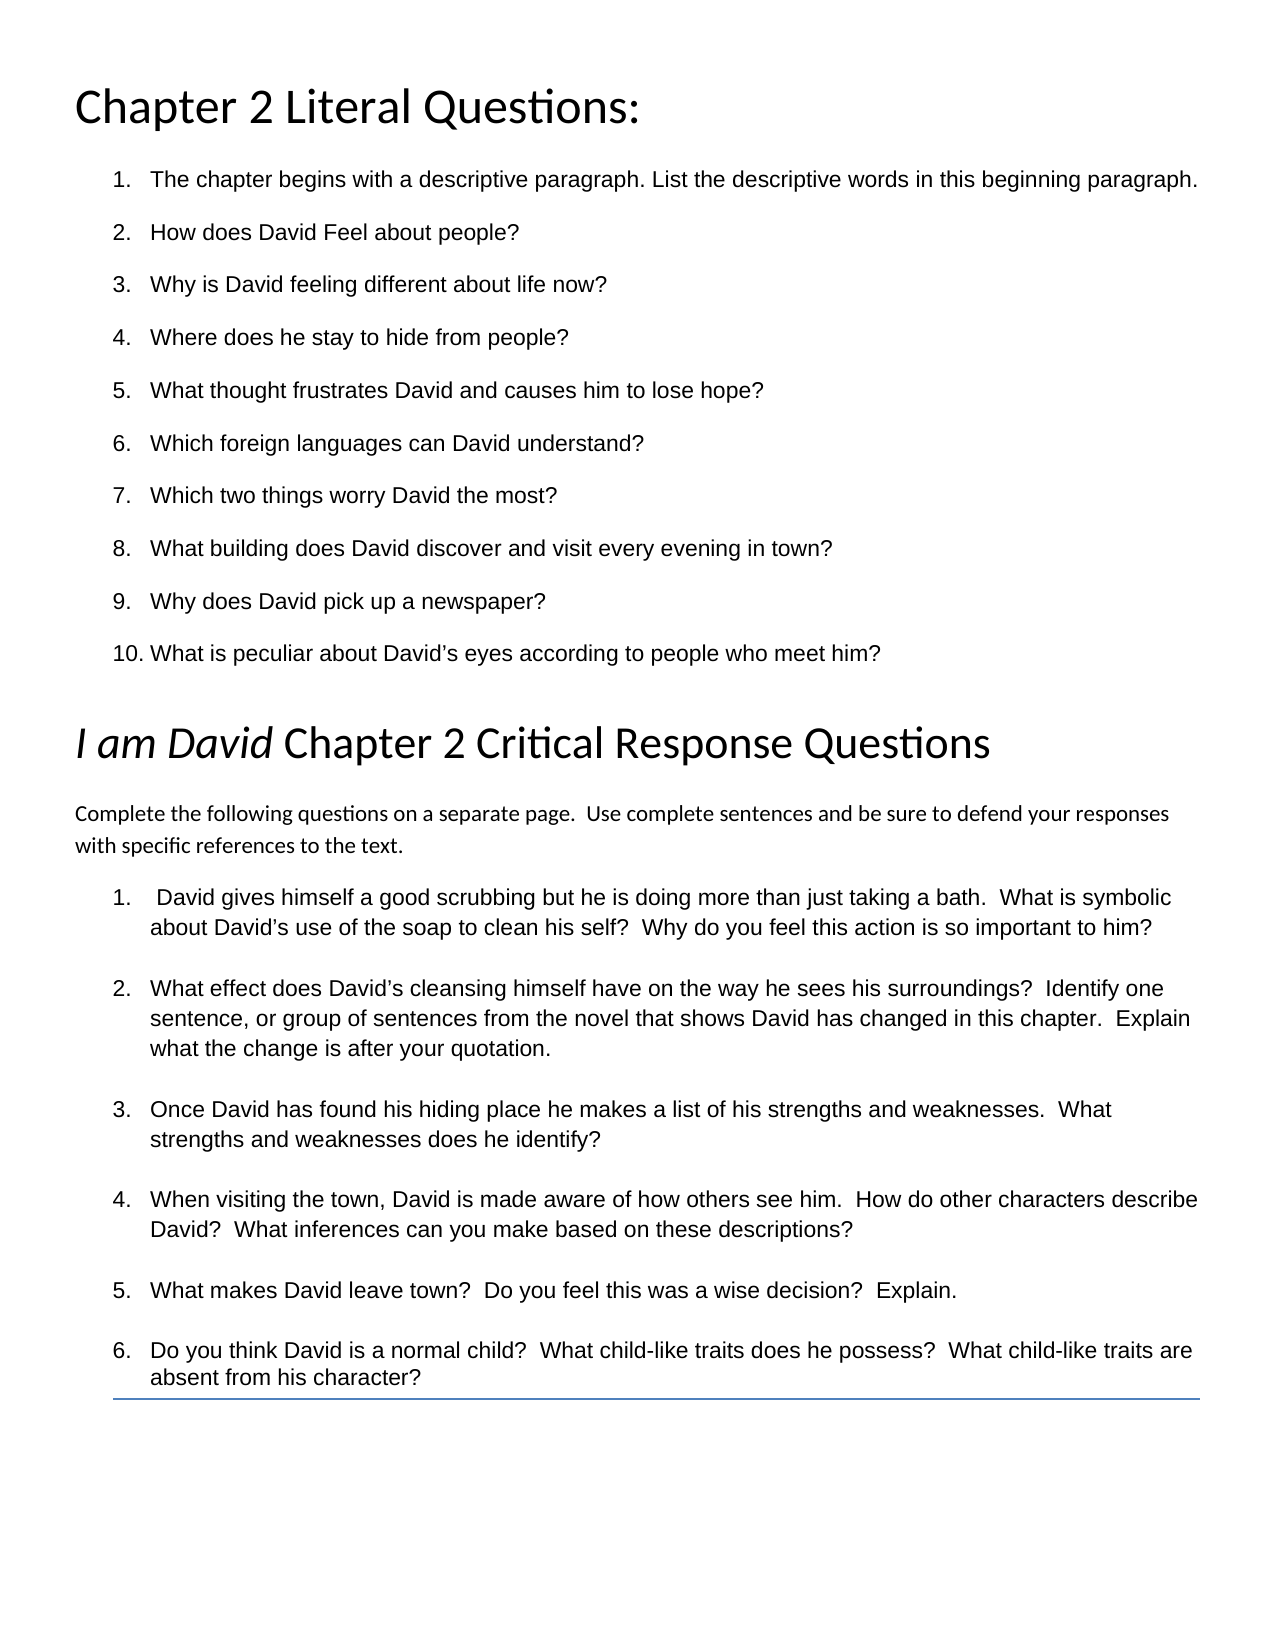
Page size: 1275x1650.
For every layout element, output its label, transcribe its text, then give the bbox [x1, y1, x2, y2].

list What is peculiar about David’s eyes according to people who meet him? [112, 640, 1200, 667]
list What building does David discover and visit every evening in town? [112, 535, 1200, 561]
list What thought frustrates David and causes him to lose hope? [112, 377, 1200, 403]
list David gives himself a good scrubbing but he is doing more than just taking a bath. What is symbolic about David’s use of the soap to clean his self? Why do you feel this action is so important to him? [112, 884, 1200, 941]
list Which two things worry David the most? [112, 482, 1200, 508]
list The chapter begins with a descriptive paragraph. List the descriptive words in this beginning paragraph. [112, 166, 1200, 192]
list What effect does David’s cleansing himself have on the way he sees his surroundings? Identify one sentence, or group of sentences from the novel that shows David has changed in this chapter. Explain what the change is after your quotation. [112, 975, 1200, 1062]
list What makes David leave town? Do you feel this was a wise decision? Explain. [112, 1277, 1200, 1303]
list How does David Feel about people? [112, 219, 1200, 245]
text I am David Chapter 2 Critical Response Questions [75, 714, 1200, 770]
list Why does David pick up a newspaper? [112, 588, 1200, 614]
text Complete the following questions on a separate page. Use complete sentences and be sure to defend your responses with specific references to the text. [75, 799, 1200, 859]
list Why is David feeling different about life now? [112, 271, 1200, 298]
list Do you think David is a normal child? What child-like traits does he possess? What child-like traits are absent from his character? [112, 1337, 1200, 1400]
list Where does he stay to hide from people? [112, 324, 1200, 350]
list Which foreign languages can David understand? [112, 429, 1200, 456]
text Chapter 2 Literal Questions: [75, 75, 1200, 136]
list When visiting the town, David is made aware of how others see him. How do other characters describe David? What inferences can you make based on these descriptions? [112, 1186, 1200, 1243]
list Once David has found his hiding place he makes a list of his strengths and weaknesses. What strengths and weaknesses does he identify? [112, 1096, 1200, 1152]
